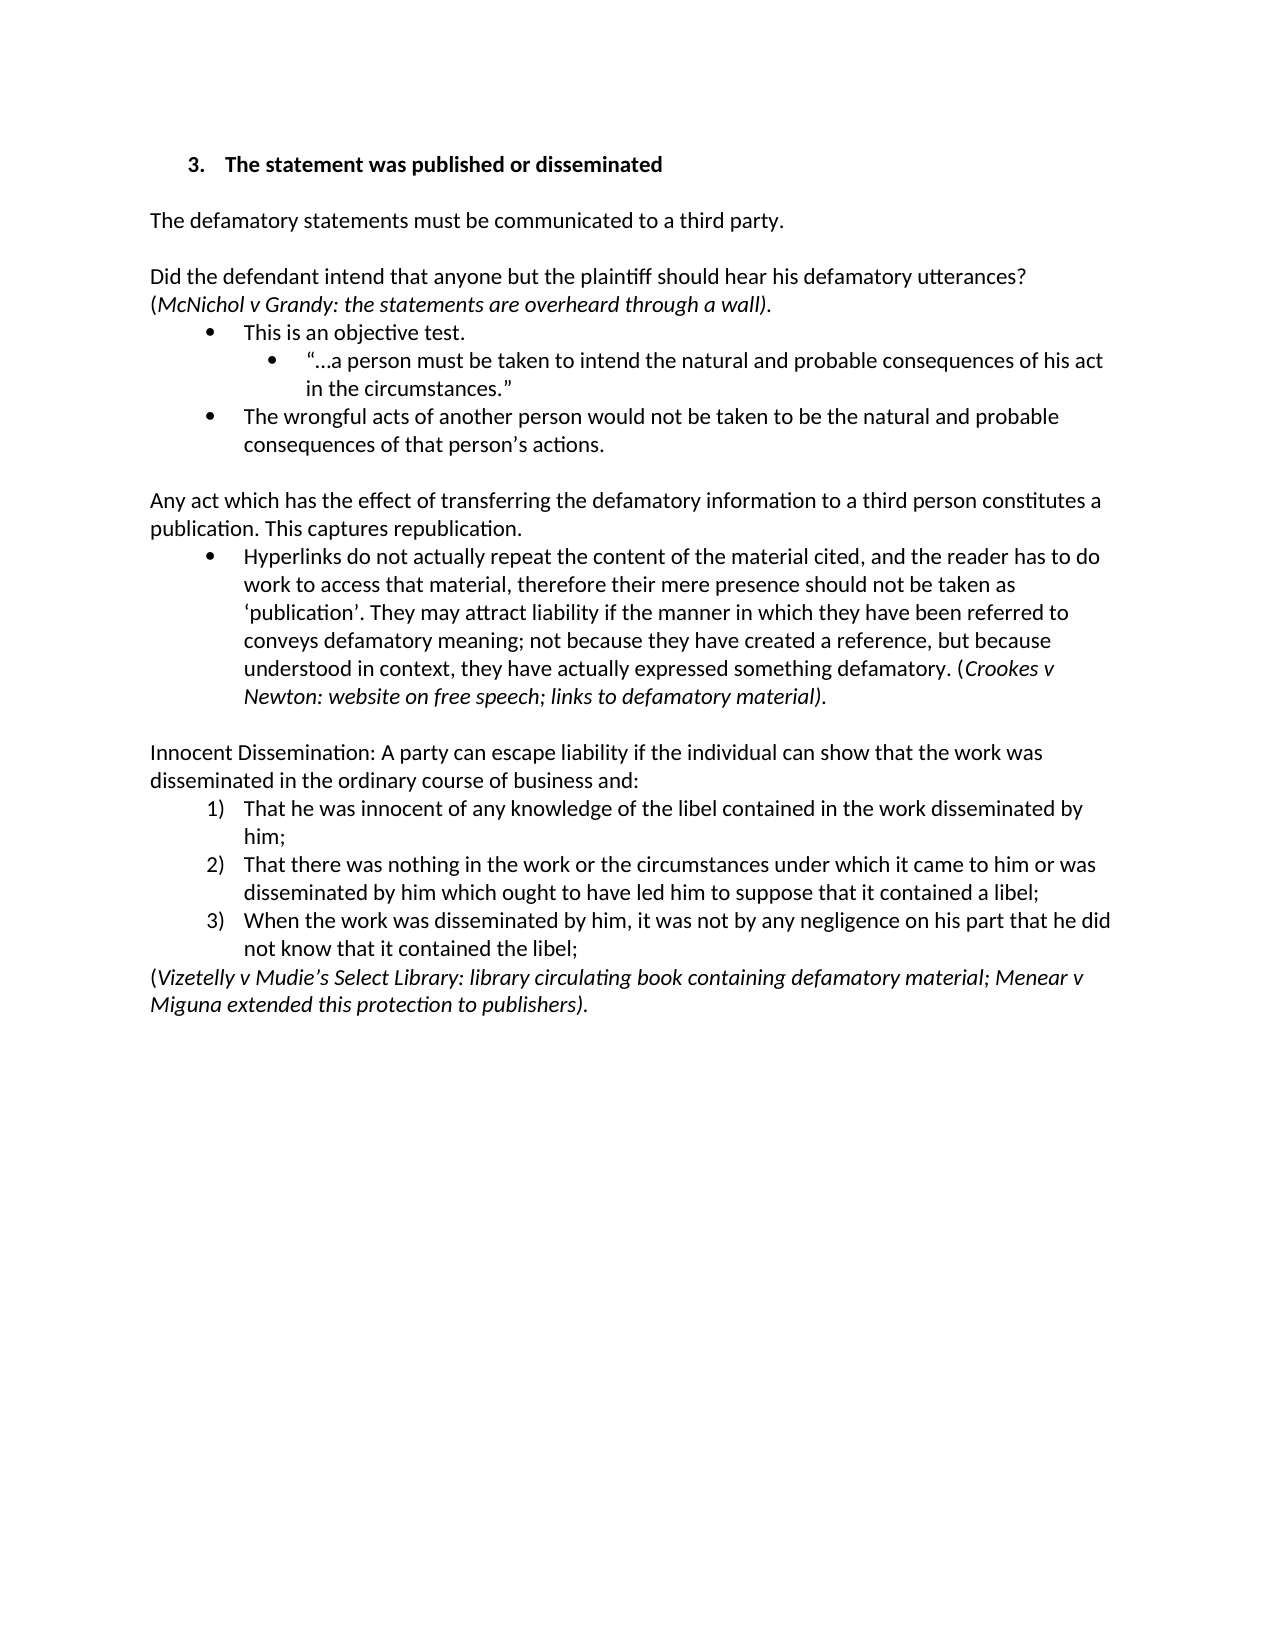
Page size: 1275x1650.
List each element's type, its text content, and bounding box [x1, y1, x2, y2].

text Did the defendant intend that anyone but the plaintiff should hear his defamatory utterances? (McNichol v Grandy: the statements are overheard through a wall). [150, 262, 1125, 318]
list Hyperlinks do not actually repeat the content of the material cited, and the reader has to do work to access that material, therefore their mere presence should not be taken as ‘publication’. They may attract liability if the manner in which they have been referred to conveys defamatory meaning; not because they have created a reference, but because understood in context, they have actually expressed something defamatory. (Crookes v Newton: website on free speech; links to defamatory material). [206, 542, 1125, 710]
list When the work was disseminated by him, it was not by any negligence on his part that he did not know that it contained the libel; [206, 907, 1125, 963]
list The wrongful acts of another person would not be taken to be the natural and probable consequences of that person’s actions. [206, 402, 1125, 458]
list That he was innocent of any knowledge of the libel contained in the work disseminated by him; [206, 794, 1125, 851]
list “…a person must be taken to intend the natural and probable consequences of his act in the circumstances.” [268, 346, 1125, 402]
text Any act which has the effect of transferring the defamatory information to a third person constitutes a publication. This captures republication. [150, 486, 1125, 542]
list That there was nothing in the work or the circumstances under which it came to him or was disseminated by him which ought to have led him to suppose that it contained a libel; [206, 851, 1125, 907]
list This is an objective test. [206, 318, 1125, 346]
text (Vizetelly v Mudie’s Select Library: library circulating book containing defamatory material; Menear v Miguna extended this protection to publishers). [150, 963, 1125, 1019]
list The statement was published or disseminated [187, 150, 1125, 178]
text The defamatory statements must be communicated to a third party. [150, 206, 1125, 234]
text Innocent Dissemination: A party can escape liability if the individual can show that the work was disseminated in the ordinary course of business and: [150, 738, 1125, 794]
